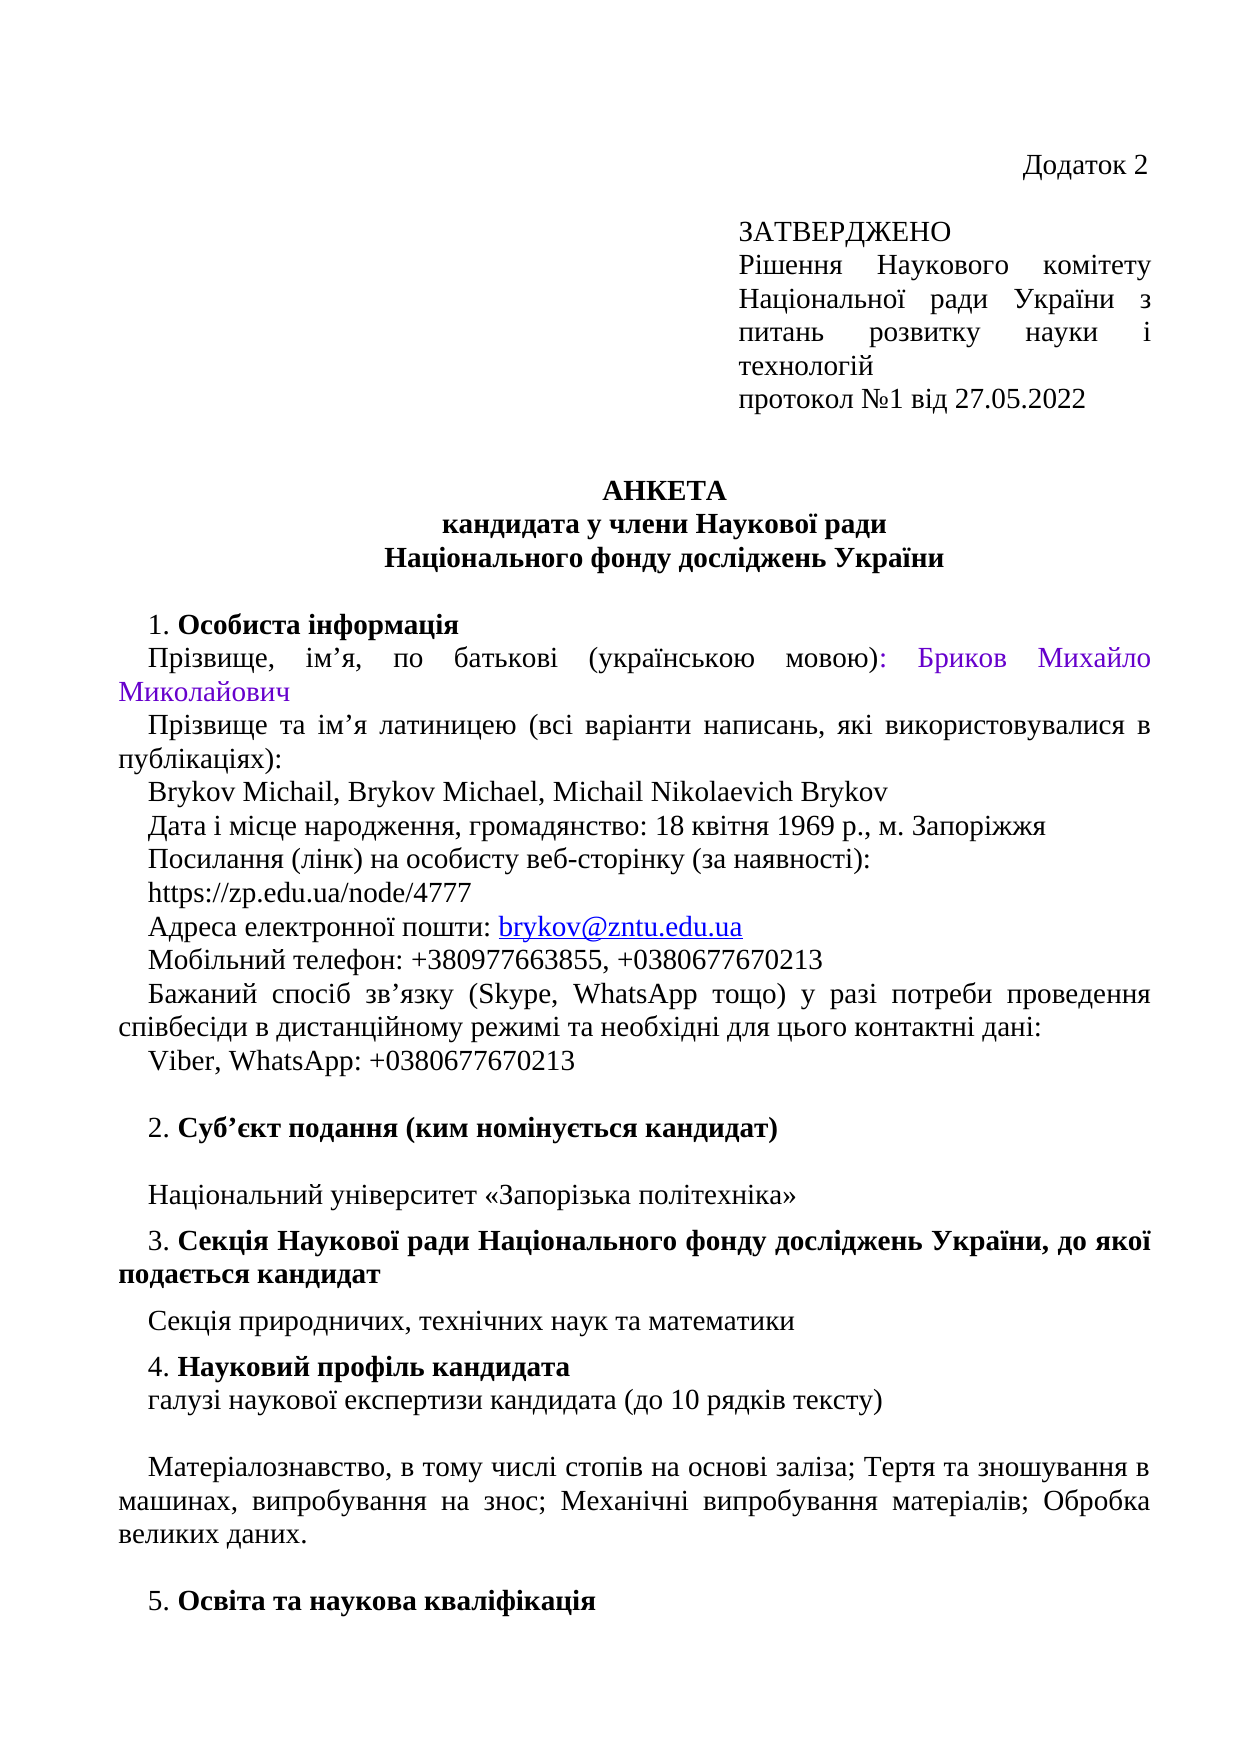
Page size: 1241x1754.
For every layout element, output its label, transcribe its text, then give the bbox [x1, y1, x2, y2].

text Brykov Michail, Brykov Michael, Michail Nikolaevich Brykov [118, 774, 1152, 808]
text Додаток 2 [738, 147, 1152, 180]
list Секція Наукової ради Національного фонду досліджень України, до якої подається кандидат [118, 1223, 1152, 1290]
list Науковий профіль кандидата [118, 1349, 1152, 1382]
text https://zp.edu.ua/node/4777 [118, 875, 1152, 909]
text Рішення Наукового комітету Національної ради України з питань розвитку науки і технологій [738, 247, 1152, 382]
list Суб’єкт подання (ким номінується кандидат) [118, 1110, 1152, 1143]
text АНКЕТА кандидата у члени Наукової ради Національного фонду досліджень України [177, 473, 1152, 573]
text ЗАТВЕРДЖЕНО [738, 214, 1152, 247]
text протокол №1 від 27.05.2022 [738, 382, 1152, 415]
text Національний університет «Запорізька політехніка» [148, 1177, 1152, 1211]
list Особиста інформація [118, 607, 1152, 640]
text Мобільний телефон: +380977663855, +0380677670213 [118, 942, 1152, 976]
text Матеріалознавство, в тому числі стопів на основі заліза; Тертя та зношування в машинах, випробування на знос; Механічні випробування матеріалів; Обробка великих даних. [118, 1449, 1152, 1550]
list Освіта та наукова кваліфікація [118, 1583, 1152, 1617]
text Прізвище, ім’я, по батькові (українською мовою): Бриков Михайло Миколайович [118, 640, 1152, 707]
text Секція природничих, технічних наук та математики [148, 1303, 1152, 1336]
text Прізвище та ім’я латиницею (всі варіанти написань, які використовувалися в публікаціях): [118, 707, 1152, 774]
text галузі наукової експертизи кандидата (до 10 рядків тексту) [118, 1382, 1152, 1416]
text Viber, WhatsApp: +0380677670213 [118, 1043, 1152, 1076]
text Посилання (лінк) на особисту веб-сторінку (за наявності): [118, 842, 1152, 875]
text Дата і місце народження, громадянство: 18 квітня 1969 р., м. Запоріжжя [118, 808, 1152, 842]
text Адреса електронної пошти: brykov@zntu.edu.ua [118, 909, 1152, 942]
text Бажаний спосіб зв’язку (Skype, WhatsApp тощо) у разі потреби проведення співбесіди в дистанційному режимі та необхідні для цього контактні дані: [118, 976, 1152, 1043]
